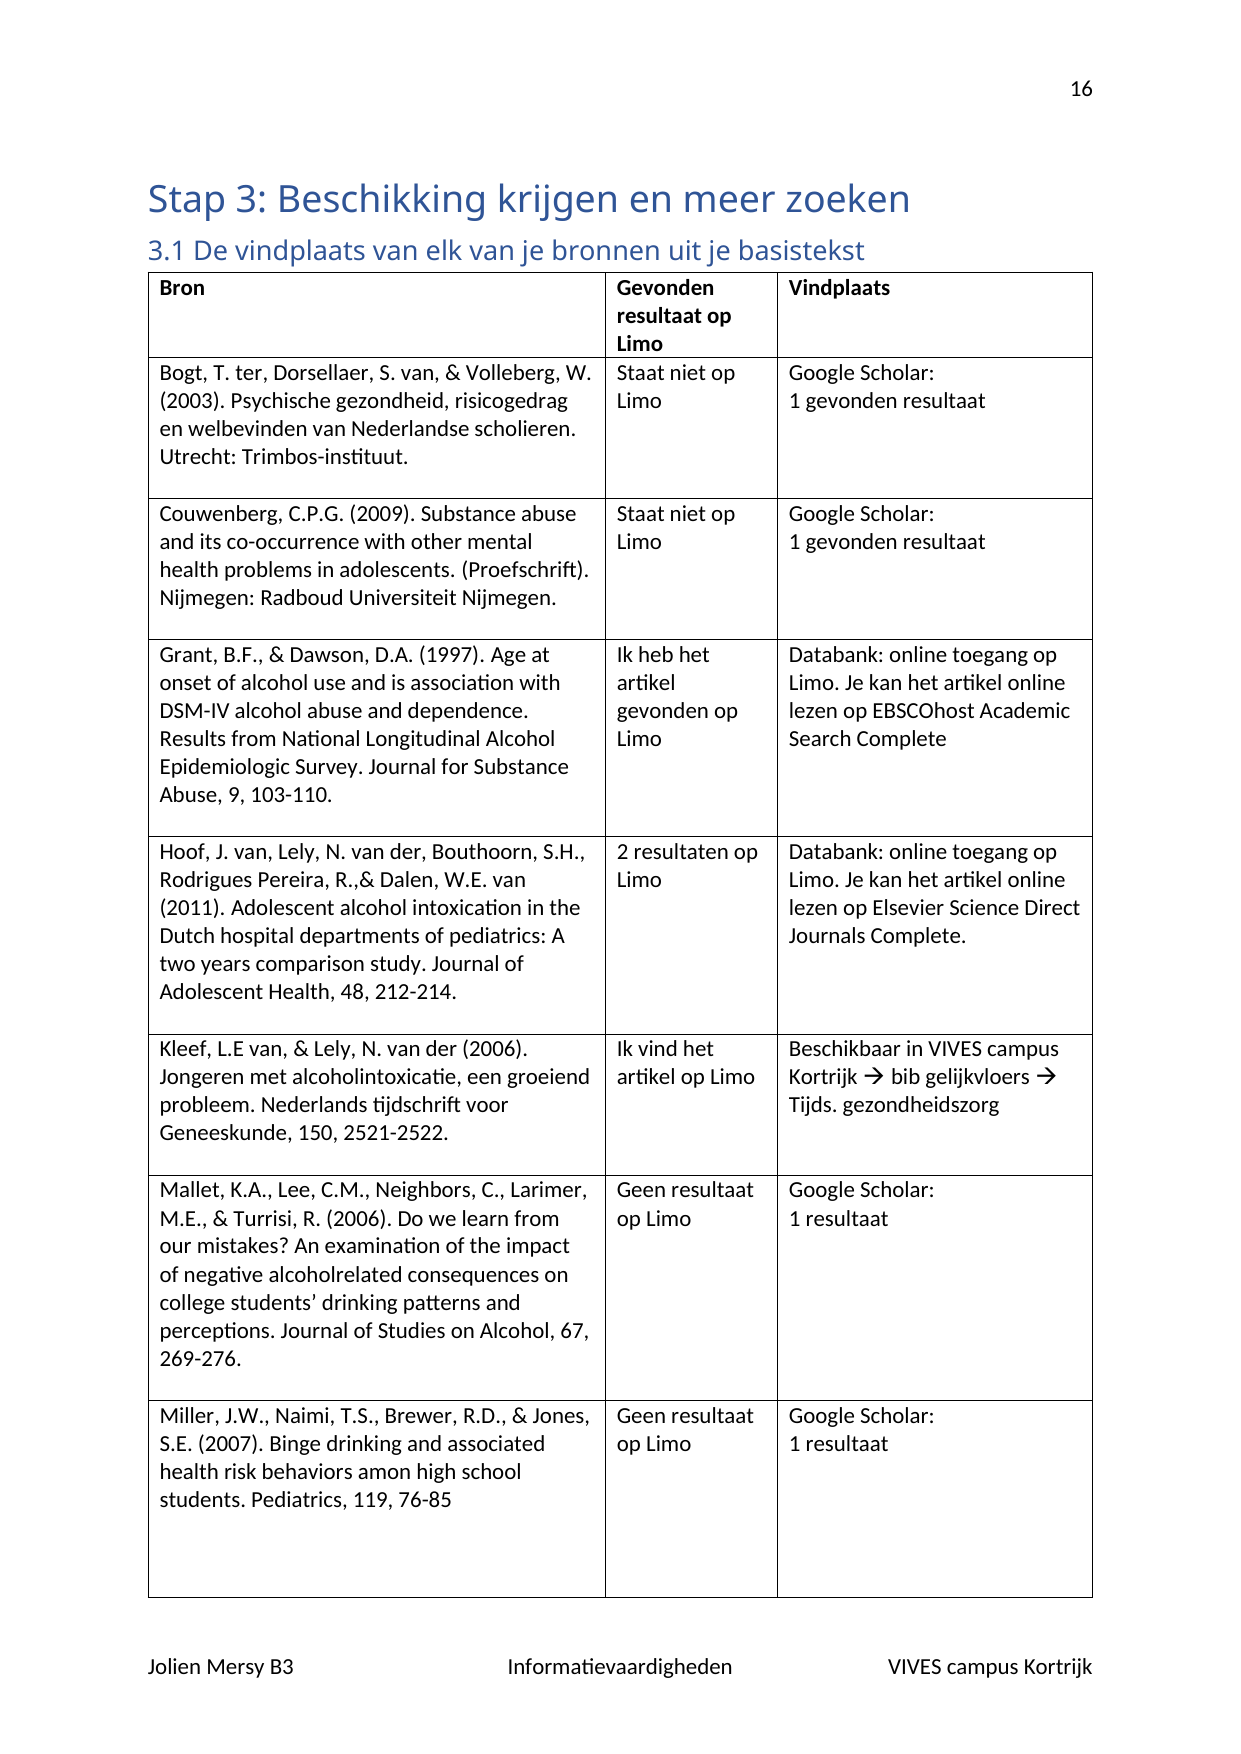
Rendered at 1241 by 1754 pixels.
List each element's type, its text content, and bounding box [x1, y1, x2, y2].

table_cell Databank: online toegang op Limo. Je kan het artikel online lezen op EBSCOhost Academic Search Complete [778, 640, 1092, 836]
table_cell Kleef, L.E van, & Lely, N. van der (2006). Jongeren met alcoholintoxicatie, een groeiend probleem. Nederlands tijdschrift voor Geneeskunde, 150, 2521-2522. [149, 1035, 605, 1174]
table_cell Google Scholar: 1 resultaat [778, 1176, 1092, 1400]
table_cell Grant, B.F., & Dawson, D.A. (1997). Age at onset of alcohol use and is association with DSM-IV alcohol abuse and dependence. Results from National Longitudinal Alcohol Epidemiologic Survey. Journal for Substance Abuse, 9, 103-110. [149, 640, 605, 836]
table_header Gevonden resultaat op Limo [606, 273, 777, 357]
table_cell Ik heb het artikel gevonden op Limo [606, 640, 777, 836]
table_header Vindplaats [778, 273, 1092, 357]
table_cell Staat niet op Limo [606, 358, 777, 498]
table_cell Couwenberg, C.P.G. (2009). Substance abuse and its co-occurrence with other mental health problems in adolescents. (Proefschrift). Nijmegen: Radboud Universiteit Nijmegen. [149, 499, 605, 639]
table_cell Google Scholar: 1 gevonden resultaat [778, 358, 1092, 498]
table_cell Databank: online toegang op Limo. Je kan het artikel online lezen op Elsevier Science Direct Journals Complete. [778, 837, 1092, 1033]
table_cell 2 resultaten op Limo [606, 837, 777, 1033]
table_cell Geen resultaat op Limo [606, 1176, 777, 1400]
table_cell Ik vind het artikel op Limo [606, 1035, 777, 1174]
table_cell Staat niet op Limo [606, 499, 777, 639]
table_cell Mallet, K.A., Lee, C.M., Neighbors, C., Larimer, M.E., & Turrisi, R. (2006). Do we learn from our mistakes? An examination of the impact of negative alcoholrelated consequences on college students’ drinking patterns and perceptions. Journal of Studies on Alcohol, 67, 269-276. [149, 1176, 605, 1400]
table_header Bron [149, 273, 605, 357]
table_cell Google Scholar: 1 gevonden resultaat [778, 499, 1092, 639]
table_cell Google Scholar: 1 resultaat [778, 1401, 1092, 1597]
table_cell Miller, J.W., Naimi, T.S., Brewer, R.D., & Jones, S.E. (2007). Binge drinking and associated health risk behaviors amon high school students. Pediatrics, 119, 76-85 [149, 1401, 605, 1597]
table_cell Geen resultaat op Limo [606, 1401, 777, 1597]
subtitle 3.1 De vindplaats van elk van je bronnen uit je basistekst [148, 232, 1093, 269]
table_cell Beschikbaar in VIVES campus Kortrijk bib gelijkvloers Tijds. gezondheidszorg [778, 1035, 1092, 1174]
table_cell Bogt, T. ter, Dorsellaer, S. van, & Volleberg, W. (2003). Psychische gezondheid, risicogedrag en welbevinden van Nederlandse scholieren. Utrecht: Trimbos-instituut. [149, 358, 605, 498]
table_cell Hoof, J. van, Lely, N. van der, Bouthoorn, S.H., Rodrigues Pereira, R.,& Dalen, W.E. van (2011). Adolescent alcohol intoxication in the Dutch hospital departments of pediatrics: A two years comparison study. Journal of Adolescent Health, 48, 212-214. [149, 837, 605, 1033]
subtitle Stap 3: Beschikking krijgen en meer zoeken [148, 173, 1093, 224]
